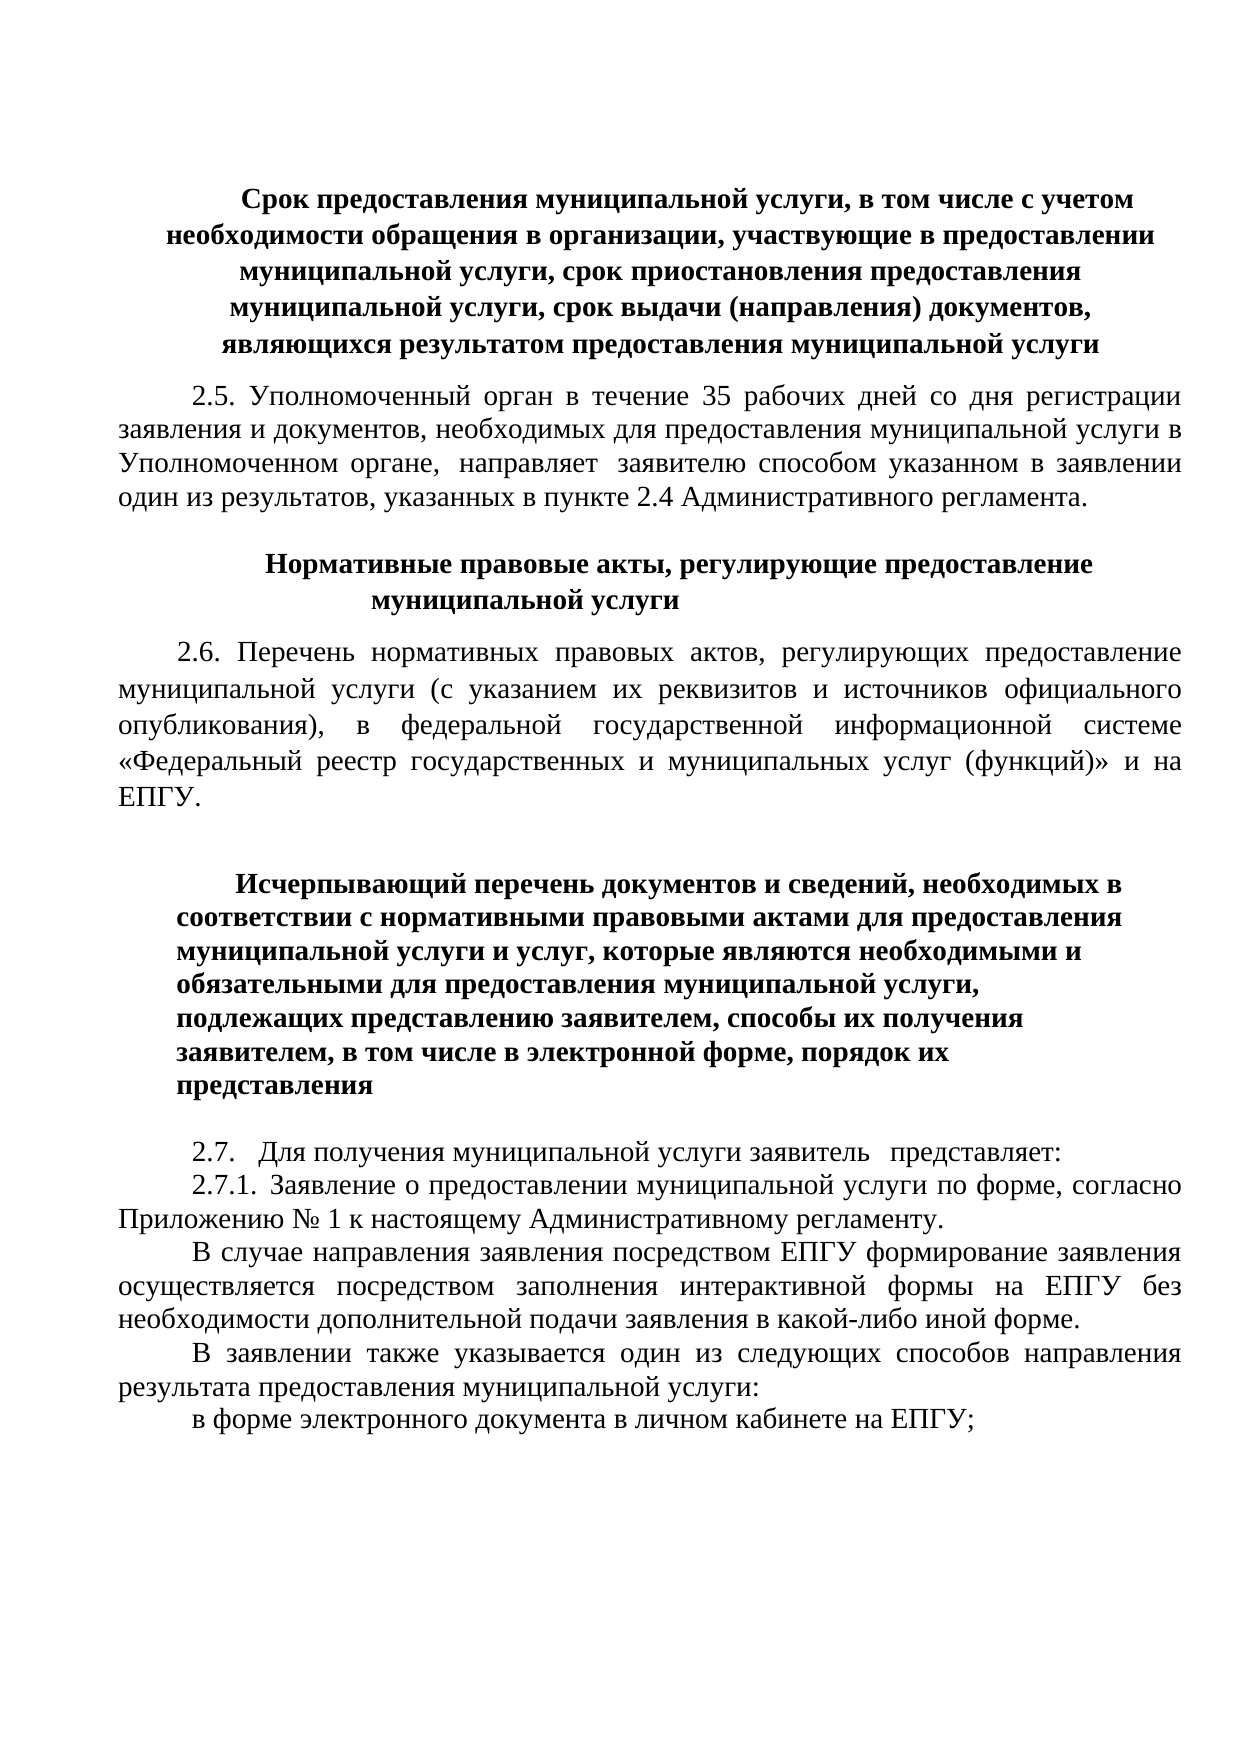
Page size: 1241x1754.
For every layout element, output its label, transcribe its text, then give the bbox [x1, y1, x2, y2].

text В заявлении также указывается один из следующих способов направления результата предоставления муниципальной услуги: [118, 1335, 1182, 1402]
list Уполномоченный орган в течение 35 рабочих дней со дня регистрации заявления и документов, необходимых для предоставления муниципальной услуги в Уполномоченном органе, направляет заявителю способом указанном в заявлении один из результатов, указанных в пункте 2.4 Административного регламента. [118, 378, 1182, 512]
text в форме электронного документа в личном кабинете на ЕПГУ; [192, 1402, 1194, 1436]
list Для получения муниципальной услуги заявитель представляет: [118, 1134, 1182, 1167]
list Перечень нормативных правовых актов, регулирующих предоставление муниципальной услуги (с указанием их реквизитов и источников официального опубликования), в федеральной государственной информационной системе «Федеральный реестр государственных и муниципальных услуг (функций)» и на ЕПГУ. [118, 634, 1182, 813]
subtitle Срок предоставления муниципальной услуги, в том числе с учетом необходимости обращения в организации, участвующие в предоставлении муниципальной услуги, срок приостановления предоставления муниципальной услуги, срок выдачи (направления) документов, являющихся результатом предоставления муниципальной услуги [163, 181, 1157, 359]
subtitle Нормативные правовые акты, регулирующие предоставление муниципальной услуги [265, 546, 1093, 616]
subtitle Исчерпывающий перечень документов и сведений, необходимых в соответствии с нормативными правовыми актами для предоставления муниципальной услуги и услуг, которые являются необходимыми и обязательными для предоставления муниципальной услуги, подлежащих представлению заявителем, способы их получения заявителем, в том числе в электронной форме, порядок их представления [176, 866, 1124, 1101]
list Заявление о предоставлении муниципальной услуги по форме, согласно Приложению № 1 к настоящему Административному регламенту. [118, 1167, 1182, 1234]
text В случае направления заявления посредством ЕПГУ формирование заявления осуществляется посредством заполнения интерактивной формы на ЕПГУ без необходимости дополнительной подачи заявления в какой-либо иной форме. [118, 1234, 1182, 1335]
